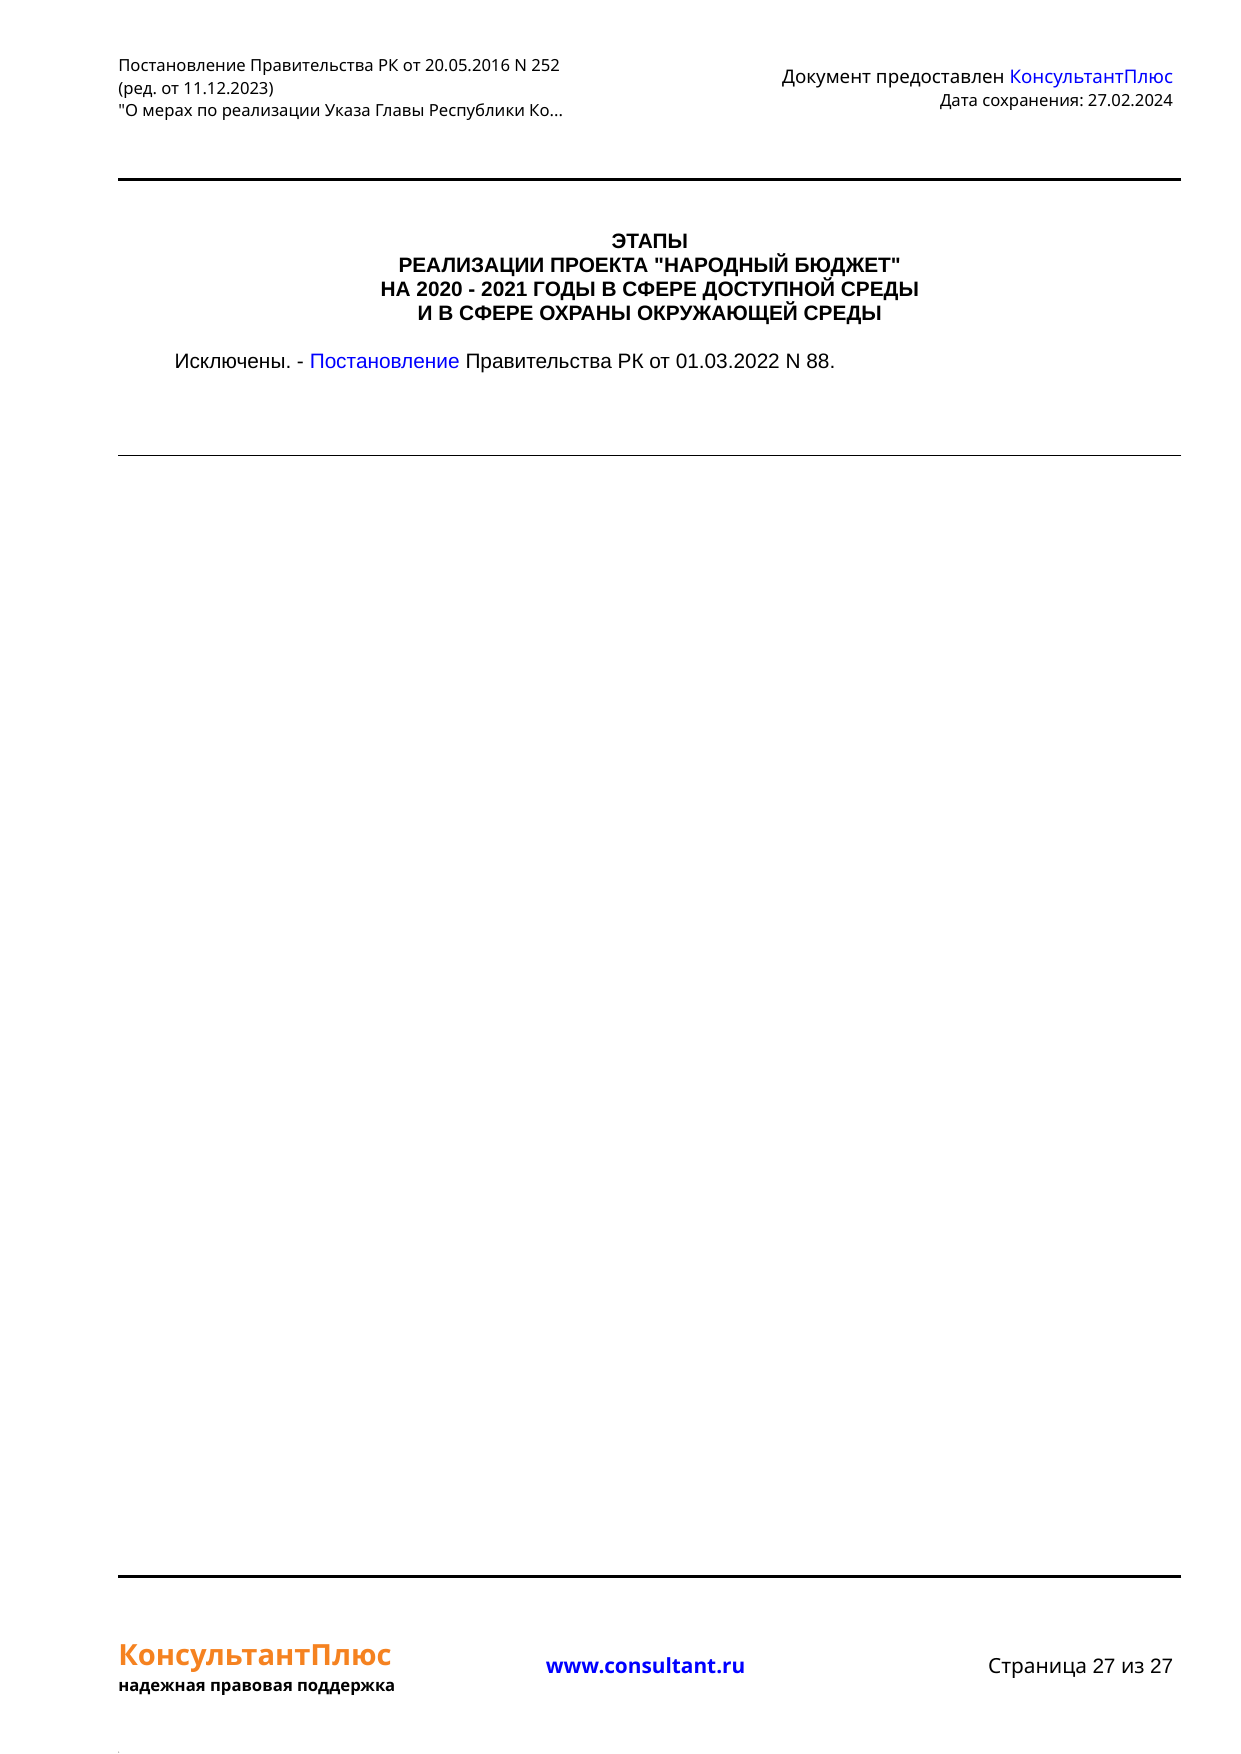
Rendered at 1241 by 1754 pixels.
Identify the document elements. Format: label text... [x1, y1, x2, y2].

title ЭТАПЫ [118, 229, 1181, 253]
title НА 2020 - 2021 ГОДЫ В СФЕРЕ ДОСТУПНОЙ СРЕДЫ [118, 277, 1181, 301]
text Исключены. - Постановление Правительства РК от 01.03.2022 N 88. [118, 348, 1181, 372]
title И В СФЕРЕ ОХРАНЫ ОКРУЖАЮЩЕЙ СРЕДЫ [118, 301, 1181, 324]
title РЕАЛИЗАЦИИ ПРОЕКТА "НАРОДНЫЙ БЮДЖЕТ" [118, 253, 1181, 277]
